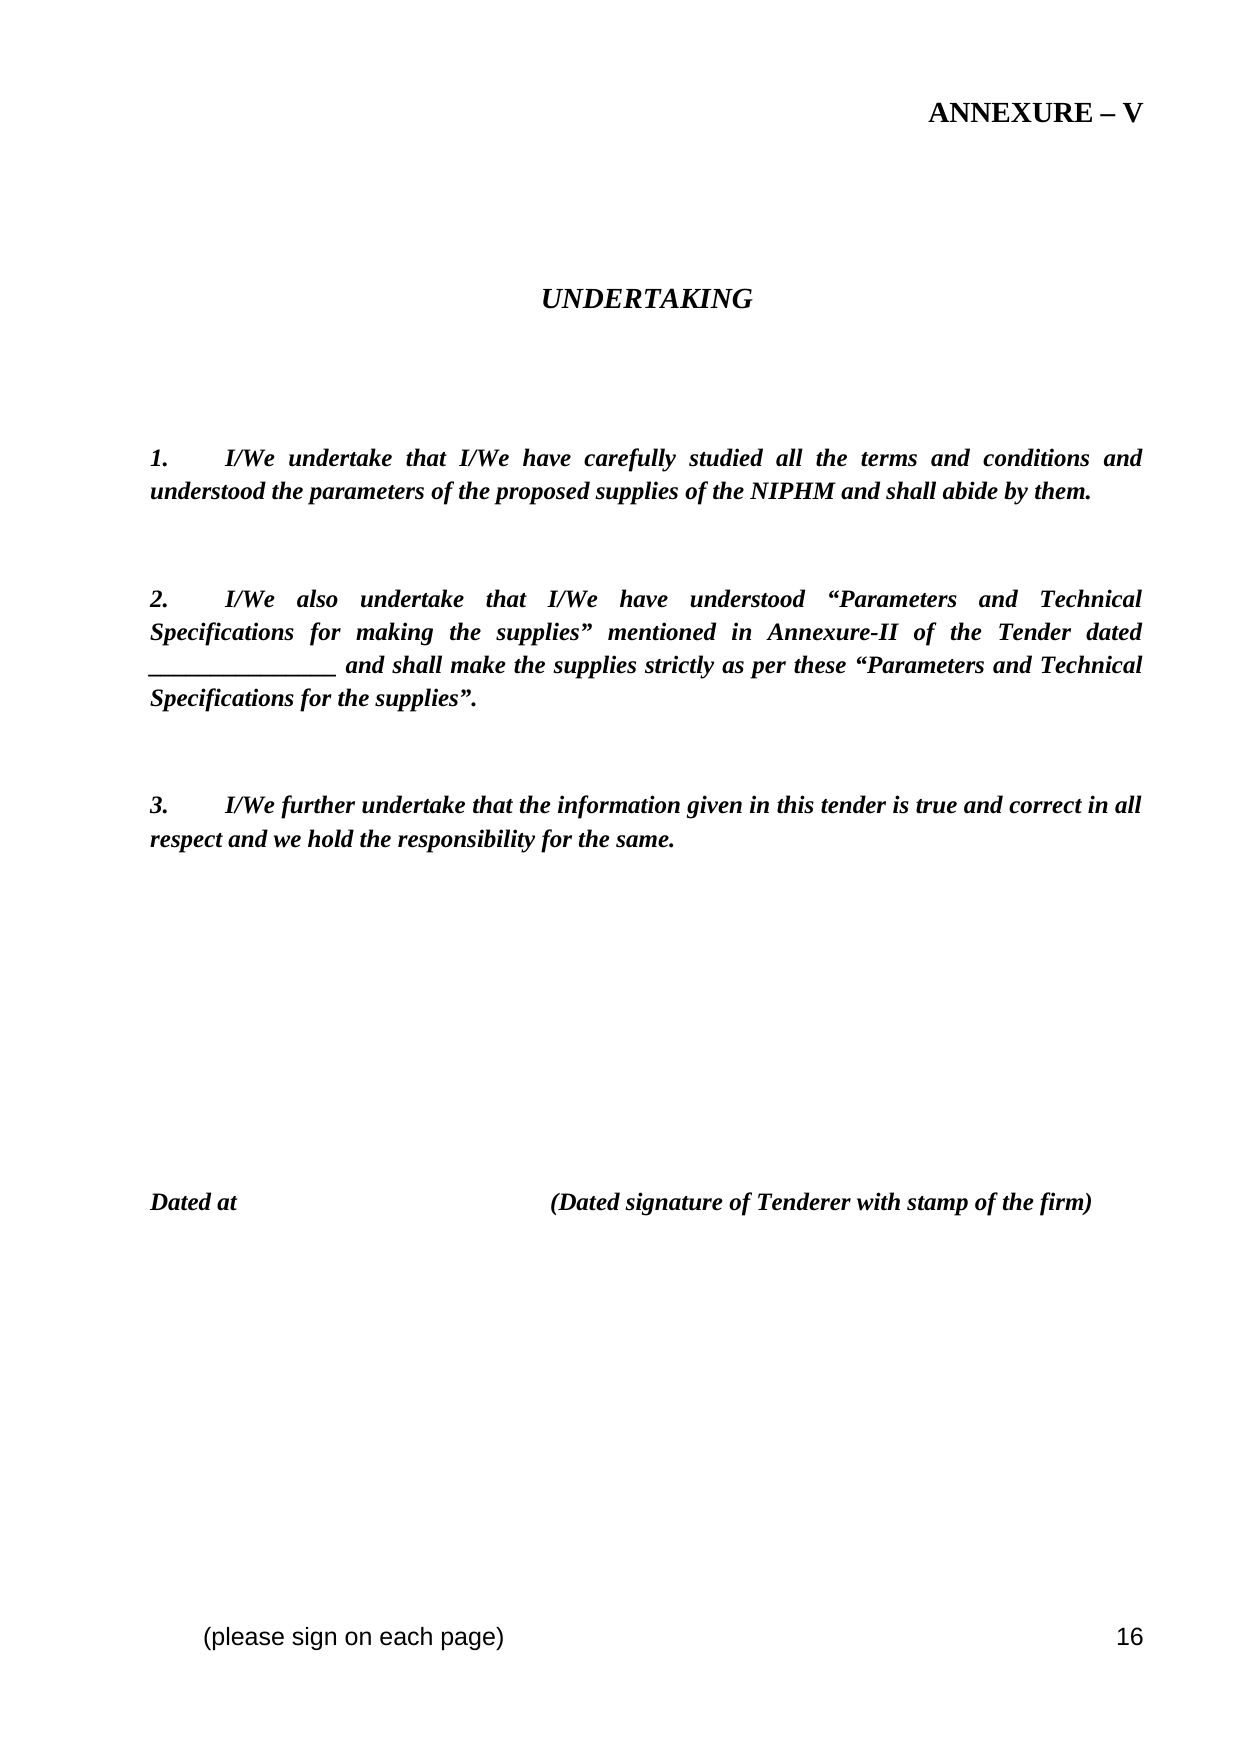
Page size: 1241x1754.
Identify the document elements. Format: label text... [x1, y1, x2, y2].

subtitle ANNEXURE – V [150, 95, 1143, 128]
text Dated at (Dated signature of Tenderer with stamp of the firm) [150, 1187, 1143, 1215]
text 3. I/We further undertake that the information given in this tender is true and correct in all respect and we hold the responsibility for the same. [150, 791, 1143, 852]
text 2. I/We also undertake that I/We have understood “Parameters and Technical Specifications for making the supplies” mentioned in Annexure-II of the Tender dated _______________ and shall make the supplies strictly as per these “Parameters and Technical Specifications for the supplies”. [150, 584, 1143, 712]
text UNDERTAKING [150, 282, 1143, 315]
text 1. I/We undertake that I/We have carefully studied all the terms and conditions and understood the parameters of the proposed supplies of the NIPHM and shall abide by them. [150, 443, 1143, 505]
